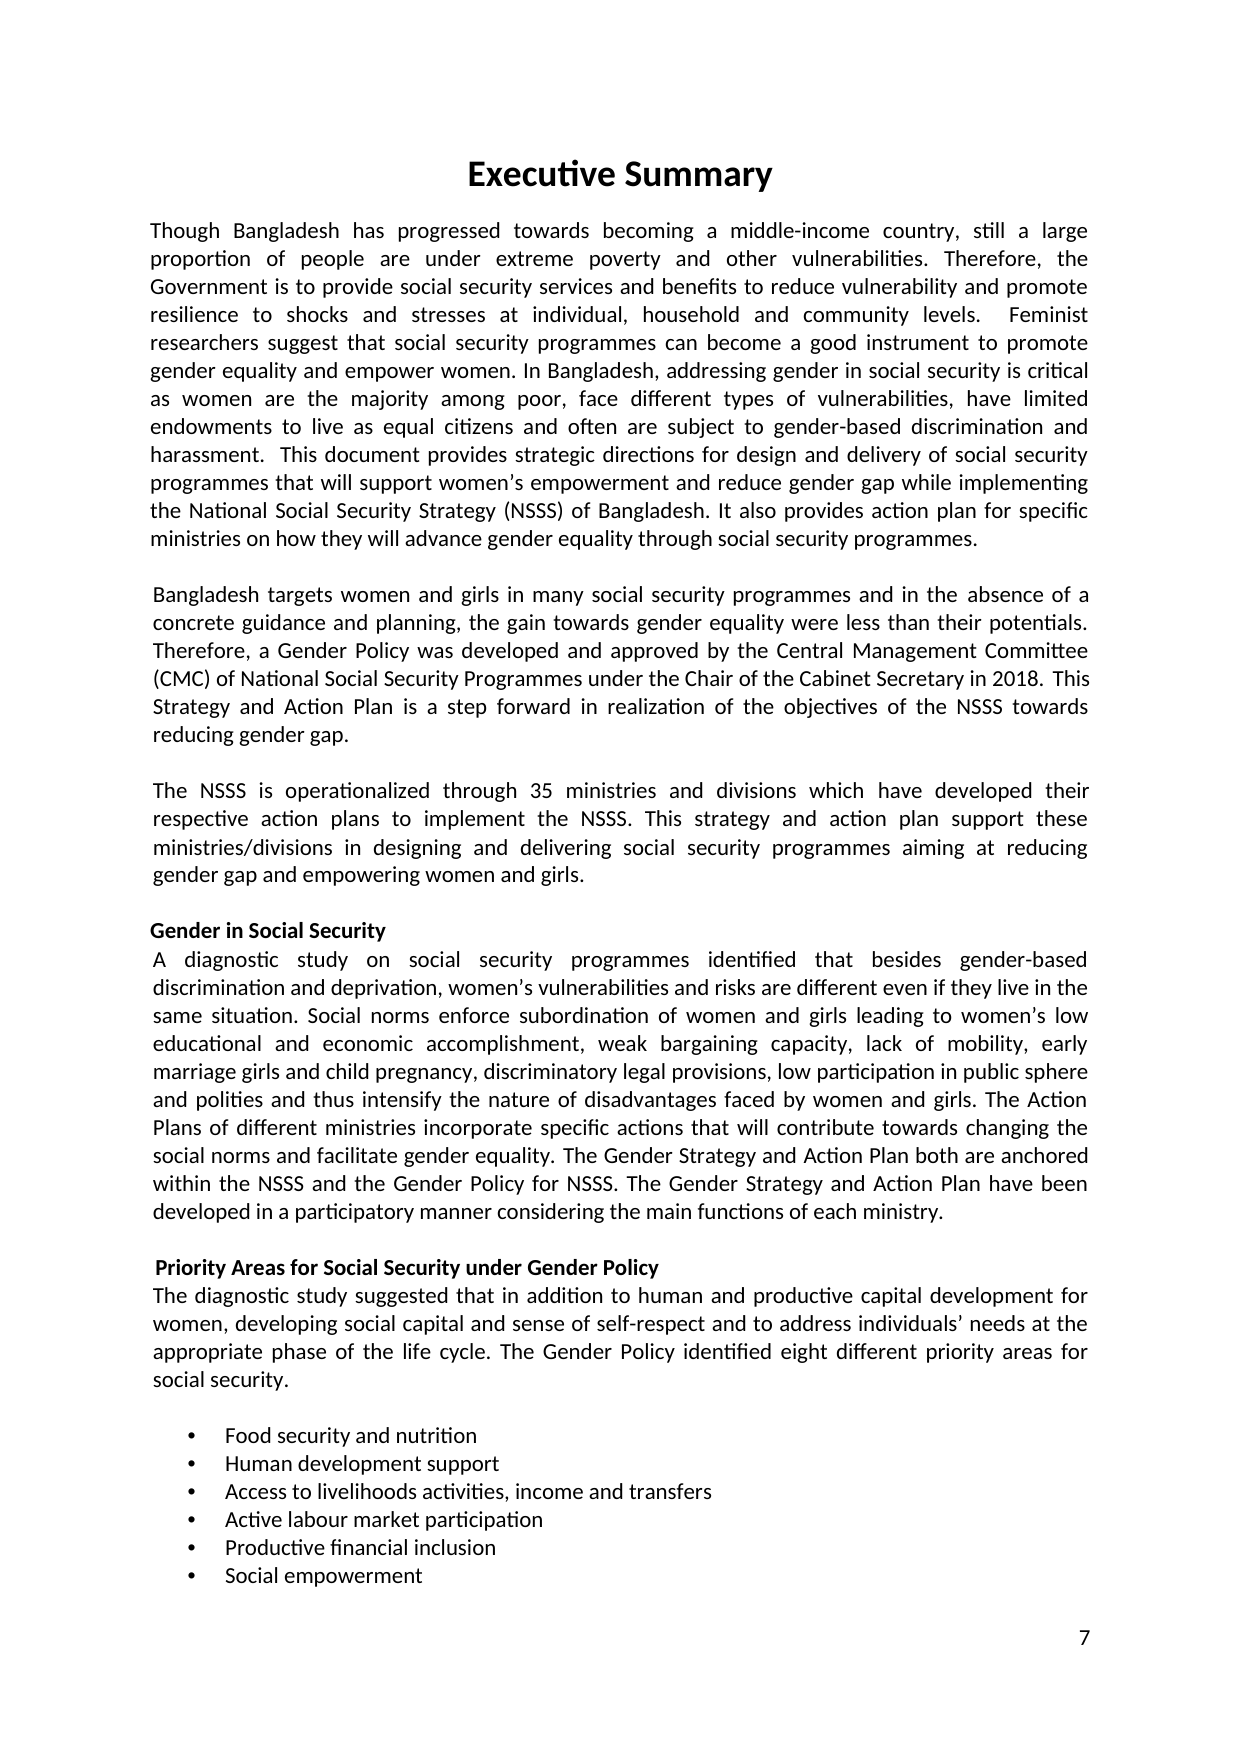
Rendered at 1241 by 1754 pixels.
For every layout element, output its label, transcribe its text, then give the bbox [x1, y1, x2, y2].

text Bangladesh targets women and girls in many social security programmes and in the absence of a concrete guidance and planning, the gain towards gender equality were less than their potentials. Therefore, a Gender Policy was developed and approved by the Central Management Committee (CMC) of National Social Security Programmes under the Chair of the Cabinet Secretary in 2018. This Strategy and Action Plan is a step forward in realization of the objectives of the NSSS towards reducing gender gap. [153, 580, 1090, 748]
list Human development support [187, 1449, 1090, 1477]
text Though Bangladesh has progressed towards becoming a middle-income country, still a large proportion of people are under extreme poverty and other vulnerabilities. Therefore, the Government is to provide social security services and benefits to reduce vulnerability and promote resilience to shocks and stresses at individual, household and community levels. Feminist researchers suggest that social security programmes can become a good instrument to promote gender equality and empower women. In Bangladesh, addressing gender in social security is critical as women are the majority among poor, face different types of vulnerabilities, have limited endowments to live as equal citizens and often are subject to gender-based discrimination and harassment. This document provides strategic directions for design and delivery of social security programmes that will support women’s empowerment and reduce gender gap while implementing the National Social Security Strategy (NSSS) of Bangladesh. It also provides action plan for specific ministries on how they will advance gender equality through social security programmes. [150, 216, 1090, 552]
list Food security and nutrition [187, 1421, 1090, 1449]
text A diagnostic study on social security programmes identified that besides gender-based discrimination and deprivation, women’s vulnerabilities and risks are different even if they live in the same situation. Social norms enforce subordination of women and girls leading to women’s low educational and economic accomplishment, weak bargaining capacity, lack of mobility, early marriage girls and child pregnancy, discriminatory legal provisions, low participation in public sphere and polities and thus intensify the nature of disadvantages faced by women and girls. The Action Plans of different ministries incorporate specific actions that will contribute towards changing the social norms and facilitate gender equality. The Gender Strategy and Action Plan both are anchored within the NSSS and the Gender Policy for NSSS. The Gender Strategy and Action Plan have been developed in a participatory manner considering the main functions of each ministry. [153, 945, 1090, 1225]
list Social empowerment [187, 1561, 1090, 1589]
list Access to livelihoods activities, income and transfers [187, 1477, 1090, 1505]
text Gender in Social Security [150, 917, 1090, 945]
text The NSSS is operationalized through 35 ministries and divisions which have developed their respective action plans to implement the NSSS. This strategy and action plan support these ministries/divisions in designing and delivering social security programmes aiming at reducing gender gap and empowering women and girls. [153, 777, 1090, 889]
text Executive Summary [150, 150, 1090, 196]
text The diagnostic study suggested that in addition to human and productive capital development for women, developing social capital and sense of self-respect and to address individuals’ needs at the appropriate phase of the life cycle. The Gender Policy identified eight different priority areas for social security. [153, 1281, 1090, 1393]
text Priority Areas for Social Security under Gender Policy [150, 1253, 1090, 1281]
list Active labour market participation [187, 1505, 1090, 1533]
list Productive financial inclusion [187, 1533, 1090, 1561]
